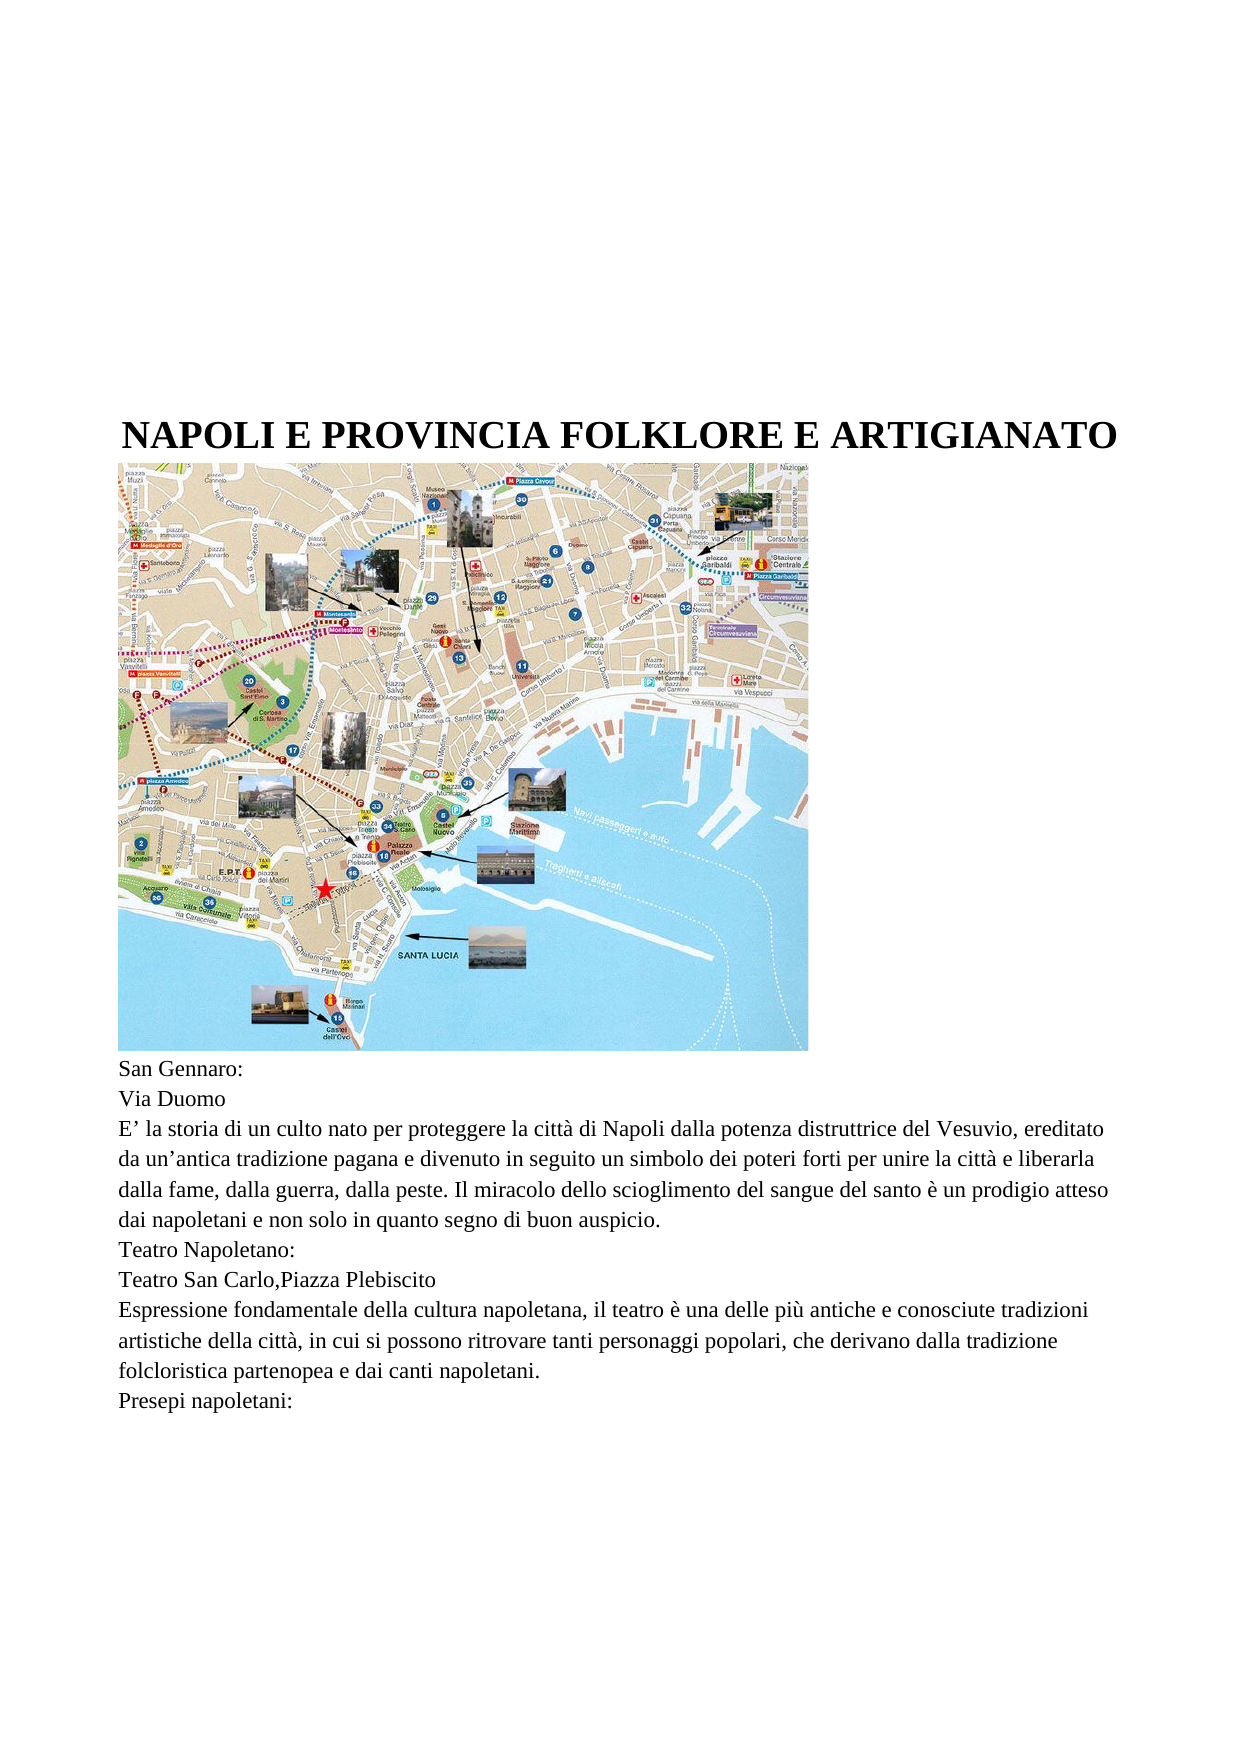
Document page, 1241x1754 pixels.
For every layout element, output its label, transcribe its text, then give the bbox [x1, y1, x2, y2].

picture [118, 463, 809, 1051]
text San Gennaro: [118, 1055, 1122, 1081]
text NAPOLI E PROVINCIA FOLKLORE E ARTIGIANATO [118, 411, 1122, 457]
text E’ la storia di un culto nato per proteggere la città di Napoli dalla potenza distruttrice del Vesuvio, ereditato da un’antica tradizione pagana e divenuto in seguito un simbolo dei poteri forti per unire la città e liberarla dalla fame, dalla guerra, dalla peste. Il miracolo dello scioglimento del sangue del santo è un prodigio atteso dai napoletani e non solo in quanto segno di buon auspicio. [118, 1115, 1122, 1232]
text Via Duomo [118, 1085, 1122, 1111]
text Teatro San Carlo,Piazza Plebiscito [118, 1266, 1122, 1293]
text Presepi napoletani: [118, 1387, 1122, 1413]
text Teatro Napoletano: [118, 1236, 1122, 1262]
text Espressione fondamentale della cultura napoletana, il teatro è una delle più antiche e conosciute tradizioni artistiche della città, in cui si possono ritrovare tanti personaggi popolari, che derivano dalla tradizione folcloristica partenopea e dai canti napoletani. [118, 1297, 1122, 1383]
